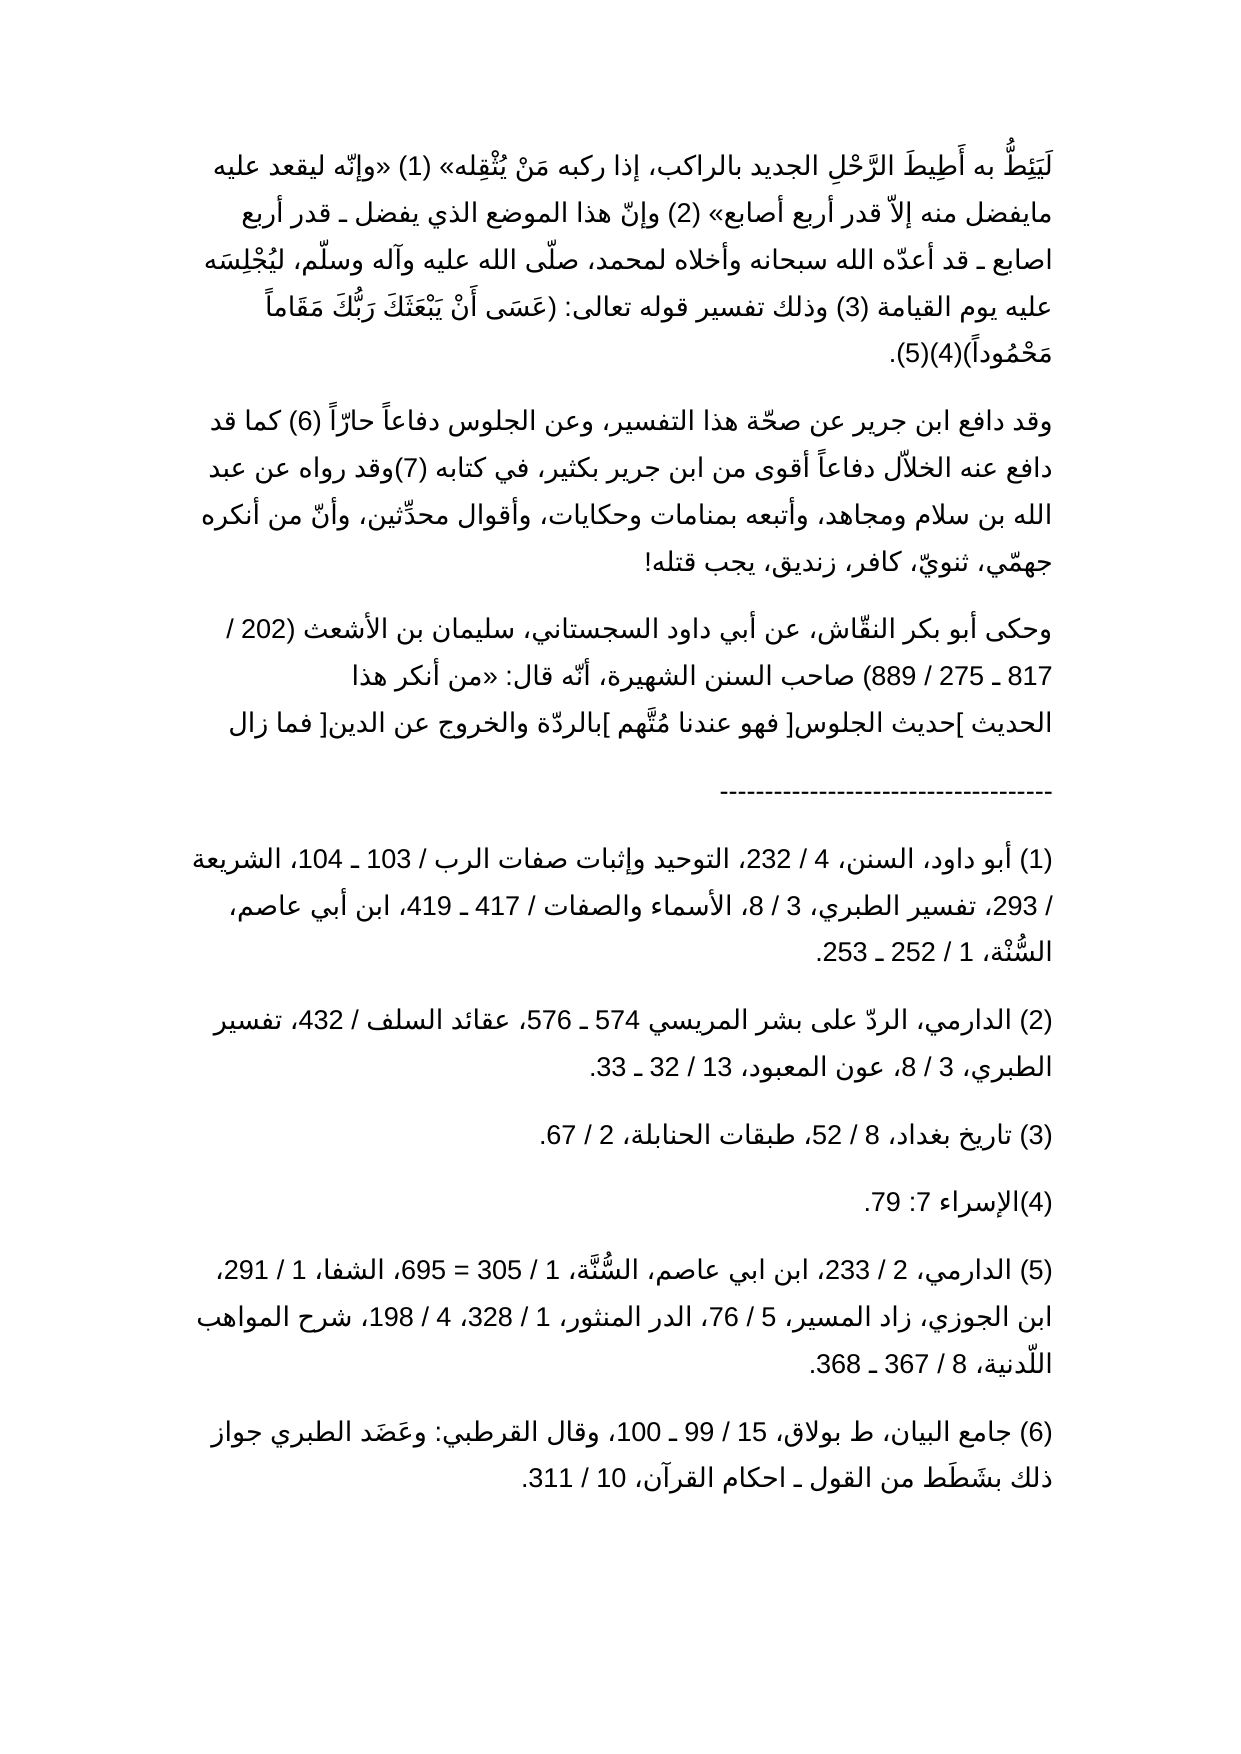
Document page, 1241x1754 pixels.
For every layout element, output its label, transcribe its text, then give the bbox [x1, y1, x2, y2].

text وحكى أبو بكر النقّاش، عن أبي داود السجستاني، سليمان بن الأشعث (202 / 817 ـ 275 / 889) صاحب السنن الشهيرة، أنّه قال: «من أنكر هذا الحديث ]حديث الجلوس[ فهو عندنا مُتَّهم ]بالردّة والخروج عن الدين[ فما زال [187, 613, 1053, 738]
text (6) جامع البيان، ط بولاق، 15 / 99 ـ 100، وقال القرطبي: وعَضَد الطبري جواز ذلك بشَطَط من القول ـ احكام القرآن، 10 / 311. [187, 1416, 1053, 1494]
text (1) أبو داود، السنن، 4 / 232، التوحيد وإثبات صفات الرب / 103 ـ 104، الشريعة / 293، تفسير الطبري، 3 / 8، الأسماء والصفات / 417 ـ 419، ابن أبي عاصم، السُّنْة، 1 / 252 ـ 253. [187, 843, 1053, 968]
text لَيَئِطُّ به أَطِيطَ الرَّحْلِ الجديد بالراكب، إذا ركبه مَنْ يُثْقِله» (1) «وإنّه ليقعد عليه مايفضل منه إلاّ قدر أربع أصابع» (2) وإنّ هذا الموضع الذي يفضل ـ قدر أربع اصابع ـ قد أعدّه الله سبحانه وأخلاه لمحمد، صلّى الله عليه وآله وسلّم، ليُجْلِسَه عليه يوم القيامة (3) وذلك تفسير قوله تعالى: (عَسَى أَنْ يَبْعَثَكَ رَبُّكَ مَقَاماً مَحْمُوداً)(4)(5). [187, 150, 1053, 369]
text (3) تاريخ بغداد، 8 / 52، طبقات الحنابلة، 2 / 67. [187, 1119, 1053, 1150]
text (5) الدارمي، 2 / 233، ابن ابي عاصم، السُّنَّة، 1 / 305 = 695، الشفا، 1 / 291، ابن الجوزي، زاد المسير، 5 / 76، الدر المنثور، 1 / 328، 4 / 198، شرح المواهب اللّدنية، 8 / 367 ـ 368. [187, 1254, 1053, 1379]
text وقد دافع ابن جرير عن صحّة هذا التفسير، وعن الجلوس دفاعاً حارّاً (6) كما قد دافع عنه الخلاّل دفاعاً أقوى من ابن جرير بكثير، في كتابه (7)وقد رواه عن عبد الله بن سلام ومجاهد، وأتبعه بمنامات وحكايات، وأقوال محدِّثين، وأنّ من أنكره جهمّي، ثنويّ، كافر، زنديق، يجب قتله! [187, 405, 1053, 577]
text ------------------------------------- [187, 775, 1053, 806]
text (4)الإسراء 7: 79. [187, 1186, 1053, 1218]
text (2) الدارمي، الردّ على بشر المريسي 574 ـ 576، عقائد السلف / 432، تفسير الطبري، 3 / 8، عون المعبود، 13 / 32 ـ 33. [187, 1004, 1053, 1082]
